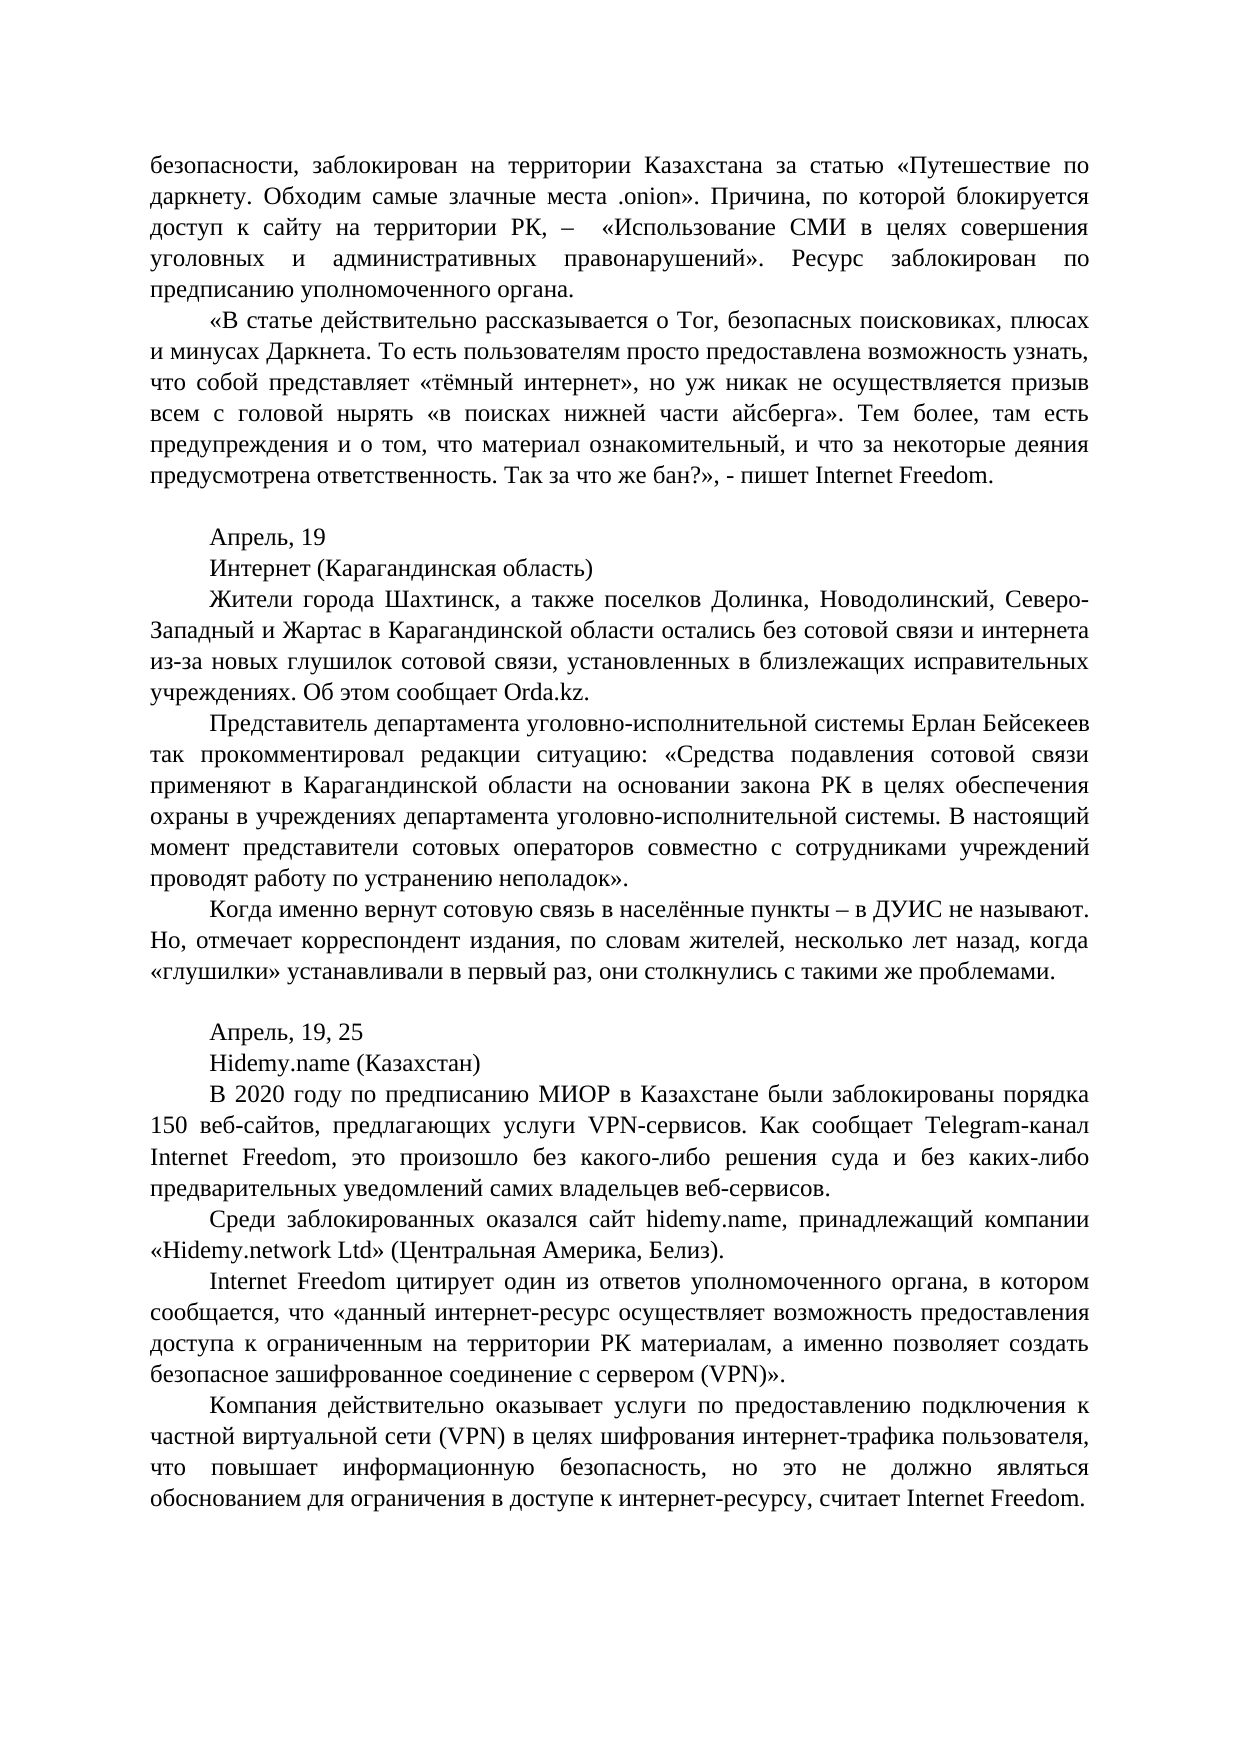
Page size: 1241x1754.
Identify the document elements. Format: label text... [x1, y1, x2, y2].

text Hidemy.name (Казахстан) [150, 1048, 1090, 1077]
text Апрель, 19 [150, 522, 1090, 550]
text Представитель департамента уголовно-исполнительной системы Ерлан Бейсекеев так прокомментировал редакции ситуацию: «Средства подавления сотовой связи применяют в Карагандинской области на основании закона РК в целях обеспечения охраны в учреждениях департамента уголовно-исполнительной системы. В настоящий момент представители сотовых операторов совместно с сотрудниками учреждений проводят работу по устранению неполадок». [150, 708, 1090, 892]
text Internet Freedom цитирует один из ответов уполномоченного органа, в котором сообщается, что «данный интернет-ресурс осуществляет возможность предоставления доступа к ограниченным на территории РК материалам, а именно позволяет создать безопасное зашифрованное соединение с сервером (VPN)». [150, 1266, 1090, 1388]
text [150, 150, 1090, 303]
text Жители города Шахтинск, а также поселков Долинка, Новодолинский, Северо-Западный и Жартас в Карагандинской области остались без сотовой связи и интернета из-за новых глушилок сотовой связи, установленных в близлежащих исправительных учреждениях. Об этом сообщает Orda.kz. [150, 584, 1090, 706]
text Среди заблокированных оказался сайт hidemy.name, принадлежащий компании «Hidemy.network Ltd» (Центральная Америка, Белиз). [150, 1204, 1090, 1263]
text Когда именно вернут сотовую связь в населённые пункты – в ДУИС не называют. Но, отмечает корреспондент издания, по словам жителей, несколько лет назад, когда «глушилки» устанавливали в первый раз, они столкнулись с такими же проблемами. [150, 894, 1090, 985]
text Интернет (Карагандинская область) [150, 553, 1090, 581]
text «В статье действительно рассказывается о Tor, безопасных поисковиках, плюсах и минусах Даркнета. То есть пользователям просто предоставлена возможность узнать, что собой представляет «тёмный интернет», но уж никак не осуществляется призыв всем с головой нырять «в поисках нижней части айсберга». Тем более, там есть предупреждения и о том, что материал ознакомительный, и что за некоторые деяния предусмотрена ответственность. Так за что же бан?», - пишет Internet Freedom. [150, 305, 1090, 489]
text Компания действительно оказывает услуги по предоставлению подключения к частной виртуальной сети (VPN) в целях шифрования интернет-трафика пользователя, что повышает информационную безопасность, но это не должно являться обоснованием для ограничения в доступе к интернет-ресурсу, считает Internet Freedom. [150, 1390, 1090, 1512]
text Апрель, 19, 25 [150, 1017, 1090, 1046]
text В 2020 году по предписанию МИОР в Казахстане были заблокированы порядка 150 веб-сайтов, предлагающих услуги VPN-сервисов. Как сообщает Telegram-канал Internet Freedom, это произошло без какого-либо решения суда и без каких-либо предварительных уведомлений самих владельцев веб-сервисов. [150, 1079, 1090, 1201]
